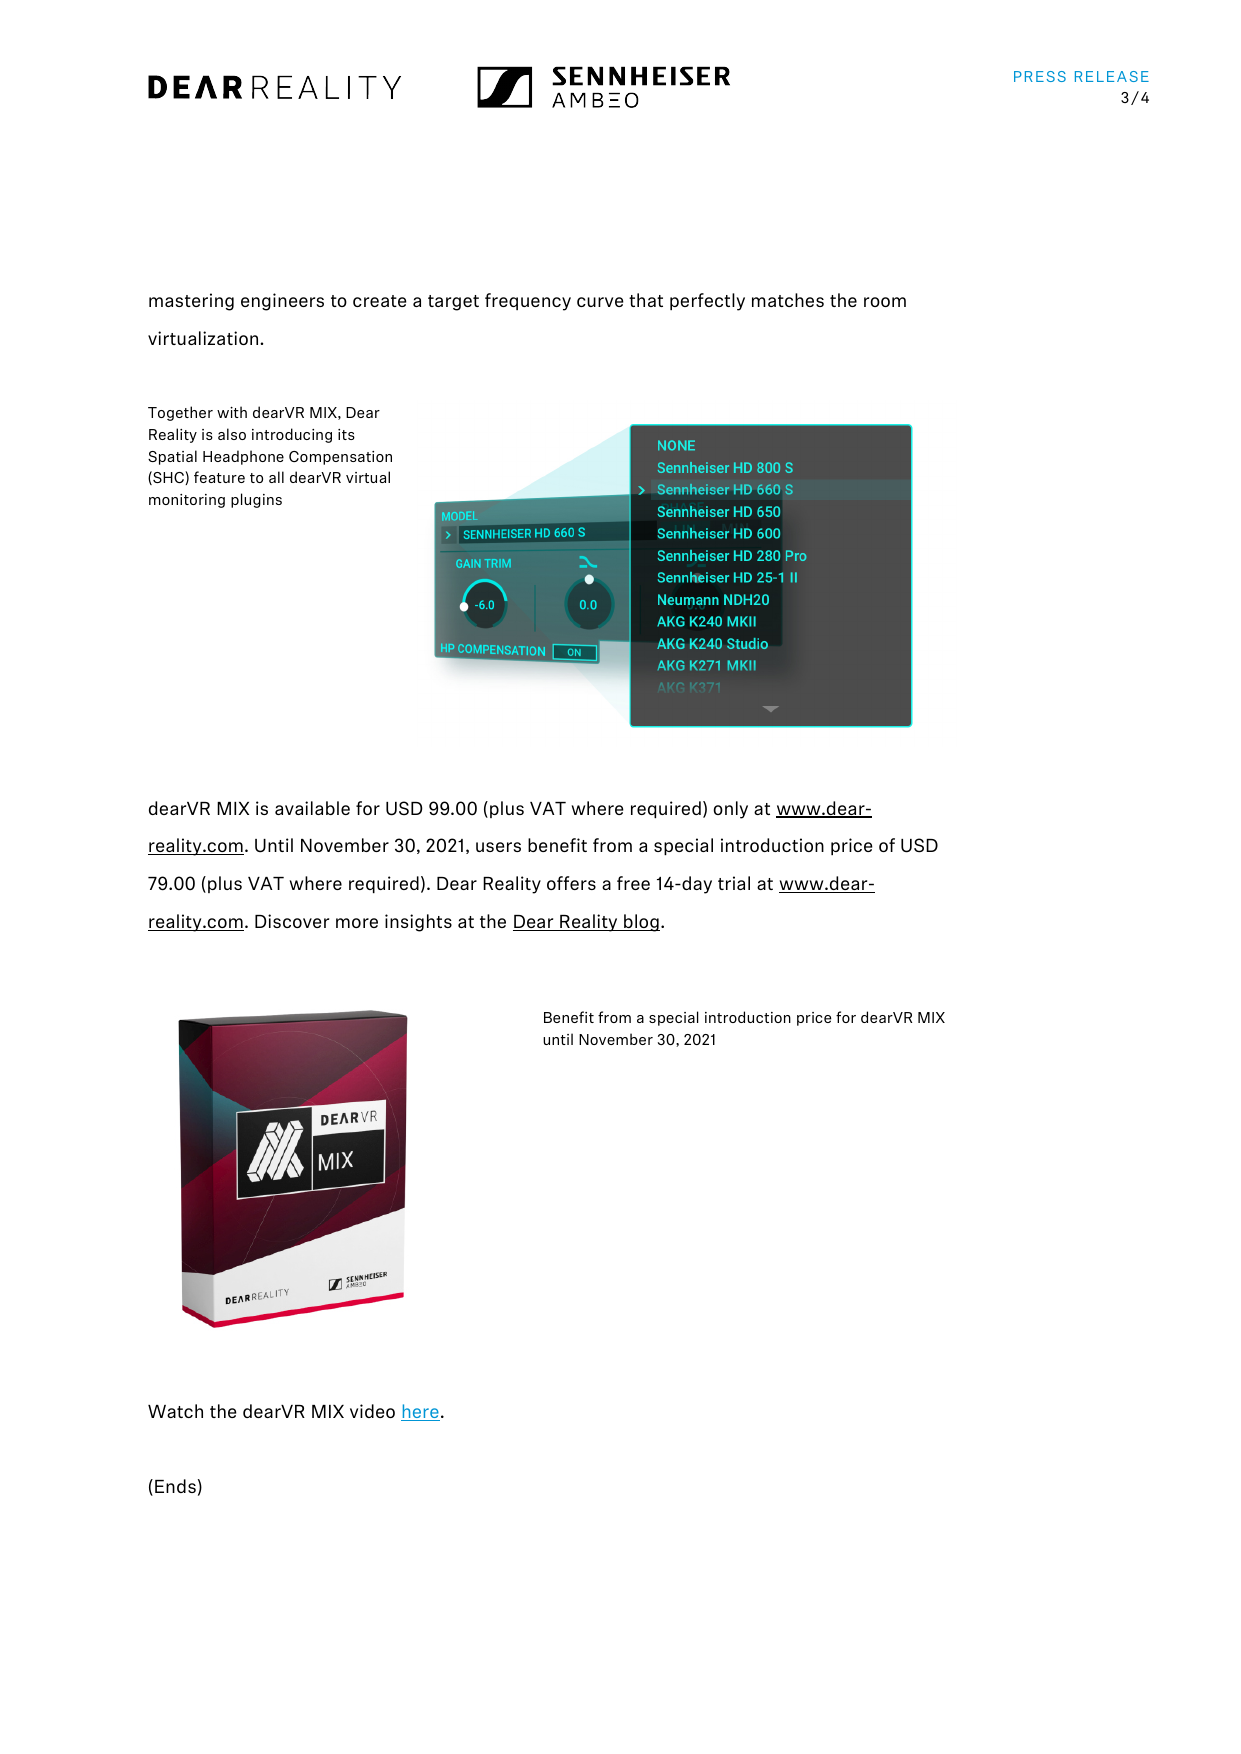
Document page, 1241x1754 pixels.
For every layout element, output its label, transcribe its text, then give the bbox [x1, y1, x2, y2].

picture [147, 65, 732, 109]
table_header [148, 984, 531, 1360]
text dearVR MIX is available for USD 99.00 (plus VAT where required) only at www.dear-reality.com. Until November 30, 2021, users benefit from a special introduction price of USD 79.00 (plus VAT where required). Dear Reality offers a free 14-day trial at www.dear-reality.com. Discover more insights at the Dear Reality blog. [148, 794, 968, 933]
text Watch the dearVR MIX video here. [148, 1398, 968, 1423]
table_header Together with dearVR MIX, Dear Reality is also introducing its Spatial Headphone Compensation (SHC) feature to all dearVR virtual monitoring plugins [148, 400, 417, 757]
picture [416, 400, 957, 747]
picture [158, 983, 440, 1350]
text (Ends) [148, 1473, 968, 1499]
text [148, 287, 968, 350]
table_header [417, 400, 968, 757]
table_header Benefit from a special introduction price for dearVR MIX until November 30, 2021 [531, 984, 967, 1360]
